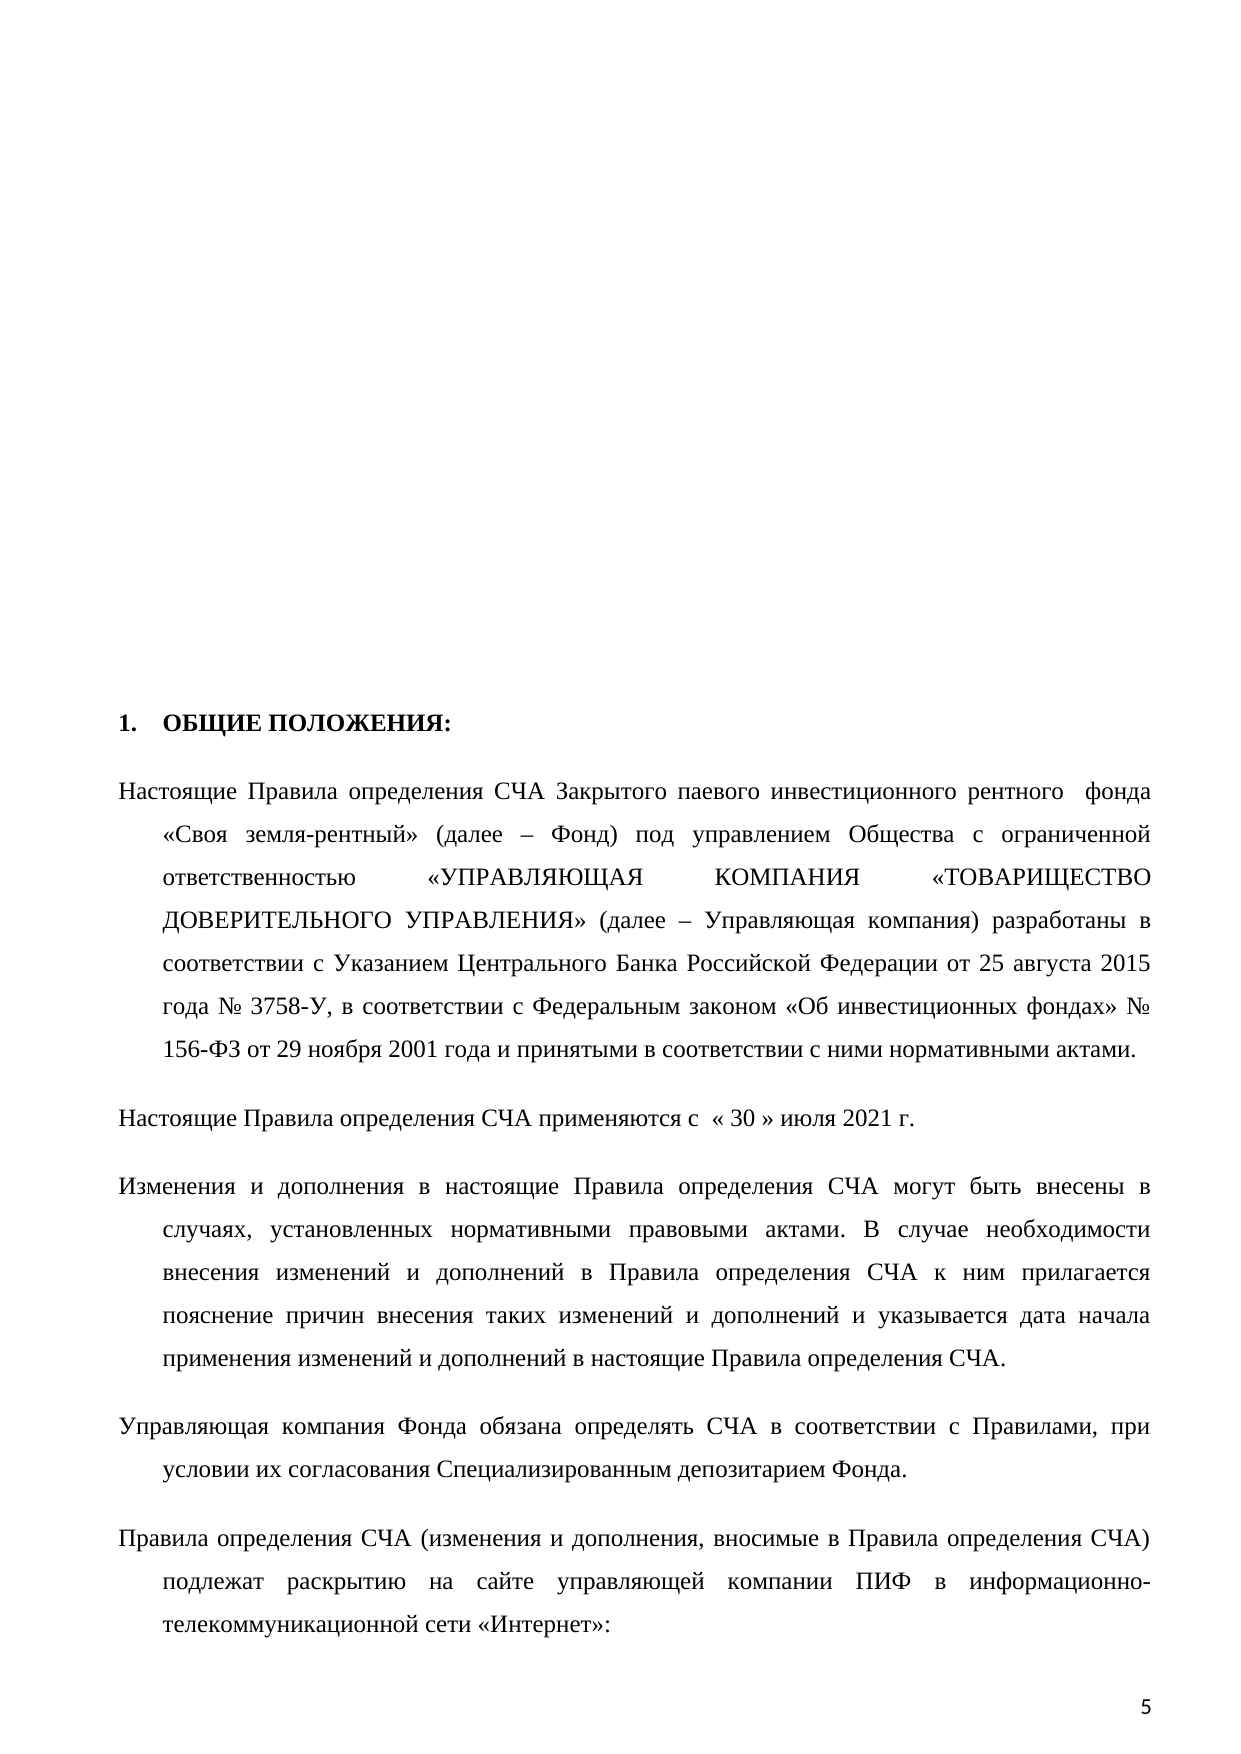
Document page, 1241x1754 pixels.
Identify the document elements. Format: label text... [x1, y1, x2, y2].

text Изменения и дополнения в настоящие Правила определения СЧА могут быть внесены в случаях, установленных нормативными правовыми актами. В случае необходимости внесения изменений и дополнений в Правила определения СЧА к ним прилагается пояснение причин внесения таких изменений и дополнений и указывается дата начала применения изменений и дополнений в настоящие Правила определения СЧА. [118, 1171, 1152, 1372]
text Управляющая компания Фонда обязана определять СЧА в соответствии с Правилами, при условии их согласования Специализированным депозитарием Фонда. [118, 1411, 1152, 1483]
text Правила определения СЧА (изменения и дополнения, вносимые в Правила определения СЧА) подлежат раскрытию на сайте управляющей компании ПИФ в информационно-телекоммуникационной сети «Интернет»: [118, 1523, 1152, 1638]
text Настоящие Правила определения СЧА Закрытого паевого инвестиционного рентного фонда «Своя земля-рентный» (далее – Фонд) под управлением Общества с ограниченной ответственностью «УПРАВЛЯЮЩАЯ КОМПАНИЯ «ТОВАРИЩЕСТВО ДОВЕРИТЕЛЬНОГО УПРАВЛЕНИЯ» (далее – Управляющая компания) разработаны в соответствии с Указанием Центрального Банка Российской Федерации от 25 августа 2015 года № 3758-У, в соответствии с Федеральным законом «Об инвестиционных фондах» № 156-ФЗ от 29 ноября 2001 года и принятыми в соответствии с ними нормативными актами. [118, 776, 1152, 1063]
list ОБЩИЕ ПОЛОЖЕНИЯ: [118, 708, 1152, 736]
text Настоящие Правила определения СЧА применяются с « 30 » июля 2021 г. [118, 1103, 1152, 1131]
